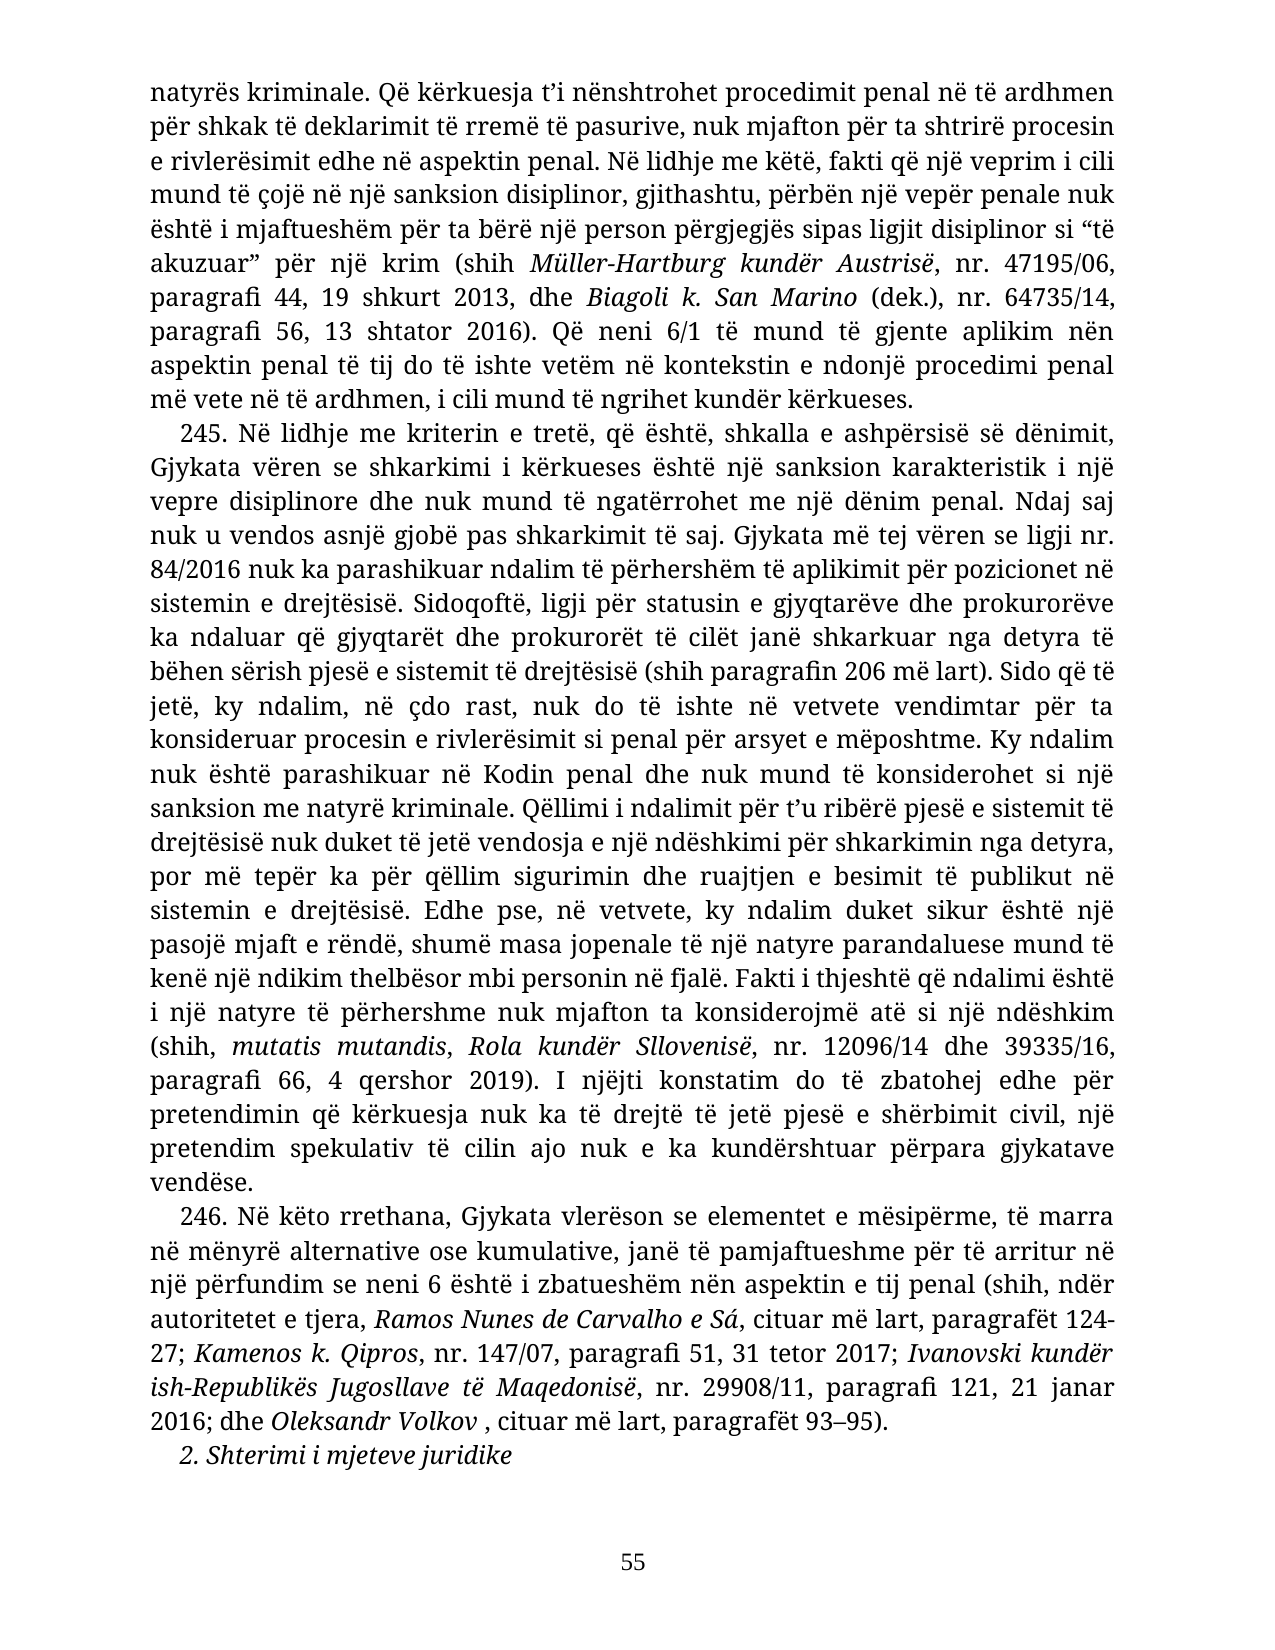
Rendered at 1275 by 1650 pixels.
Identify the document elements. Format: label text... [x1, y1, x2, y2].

text 245. Në lidhje me kriterin e tretë, që është, shkalla e ashpërsisë së dënimit, Gjykata vëren se shkarkimi i kërkueses është një sanksion karakteristik i një vepre disiplinore dhe nuk mund të ngatërrohet me një dënim penal. Ndaj saj nuk u vendos asnjë gjobë pas shkarkimit të saj. Gjykata më tej vëren se ligji nr. 84/2016 nuk ka parashikuar ndalim të përhershëm të aplikimit për pozicionet në sistemin e drejtësisë. Sidoqoftë, ligji për statusin e gjyqtarëve dhe prokurorëve ka ndaluar që gjyqtarët dhe prokurorët të cilët janë shkarkuar nga detyra të bëhen sërish pjesë e sistemit të drejtësisë (shih paragrafin 206 më lart). Sido që të jetë, ky ndalim, në çdo rast, nuk do të ishte në vetvete vendimtar për ta konsideruar procesin e rivlerësimit si penal për arsyet e mëposhtme. Ky ndalim nuk është parashikuar në Kodin penal dhe nuk mund të konsiderohet si një sanksion me natyrë kriminale. Qëllimi i ndalimit për t’u ribërë pjesë e sistemit të drejtësisë nuk duket të jetë vendosja e një ndëshkimi për shkarkimin nga detyra, por më tepër ka për qëllim sigurimin dhe ruajtjen e besimit të publikut në sistemin e drejtësisë. Edhe pse, në vetvete, ky ndalim duket sikur është një pasojë mjaft e rëndë, shumë masa jopenale të një natyre parandaluese mund të kenë një ndikim thelbësor mbi personin në fjalë. Fakti i thjeshtë që ndalimi është i një natyre të përhershme nuk mjafton ta konsiderojmë atë si një ndëshkim (shih, mutatis mutandis, Rola kundër Sllovenisë, nr. 12096/14 dhe 39335/16, paragrafi 66, 4 qershor 2019). I njëjti konstatim do të zbatohej edhe për pretendimin që kërkuesja nuk ka të drejtë të jetë pjesë e shërbimit civil, një pretendim spekulativ të cilin ajo nuk e ka kundërshtuar përpara gjykatave vendëse. [150, 416, 1116, 1199]
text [150, 75, 1116, 416]
text 2. Shterimi i mjeteve juridike [150, 1437, 1116, 1472]
text 246. Në këto rrethana, Gjykata vlerëson se elementet e mësipërme, të marra në mënyrë alternative ose kumulative, janë të pamjaftueshme për të arritur në një përfundim se neni 6 është i zbatueshëm nën aspektin e tij penal (shih, ndër autoritetet e tjera, Ramos Nunes de Carvalho e Sá, cituar më lart, paragrafët 124-27; Kamenos k. Qipros, nr. 147/07, paragrafi 51, 31 tetor 2017; Ivanovski kundër ish-Republikës Jugosllave të Maqedonisë, nr. 29908/11, paragrafi 121, 21 janar 2016; dhe Oleksandr Volkov , cituar më lart, paragrafët 93–95). [150, 1199, 1116, 1437]
